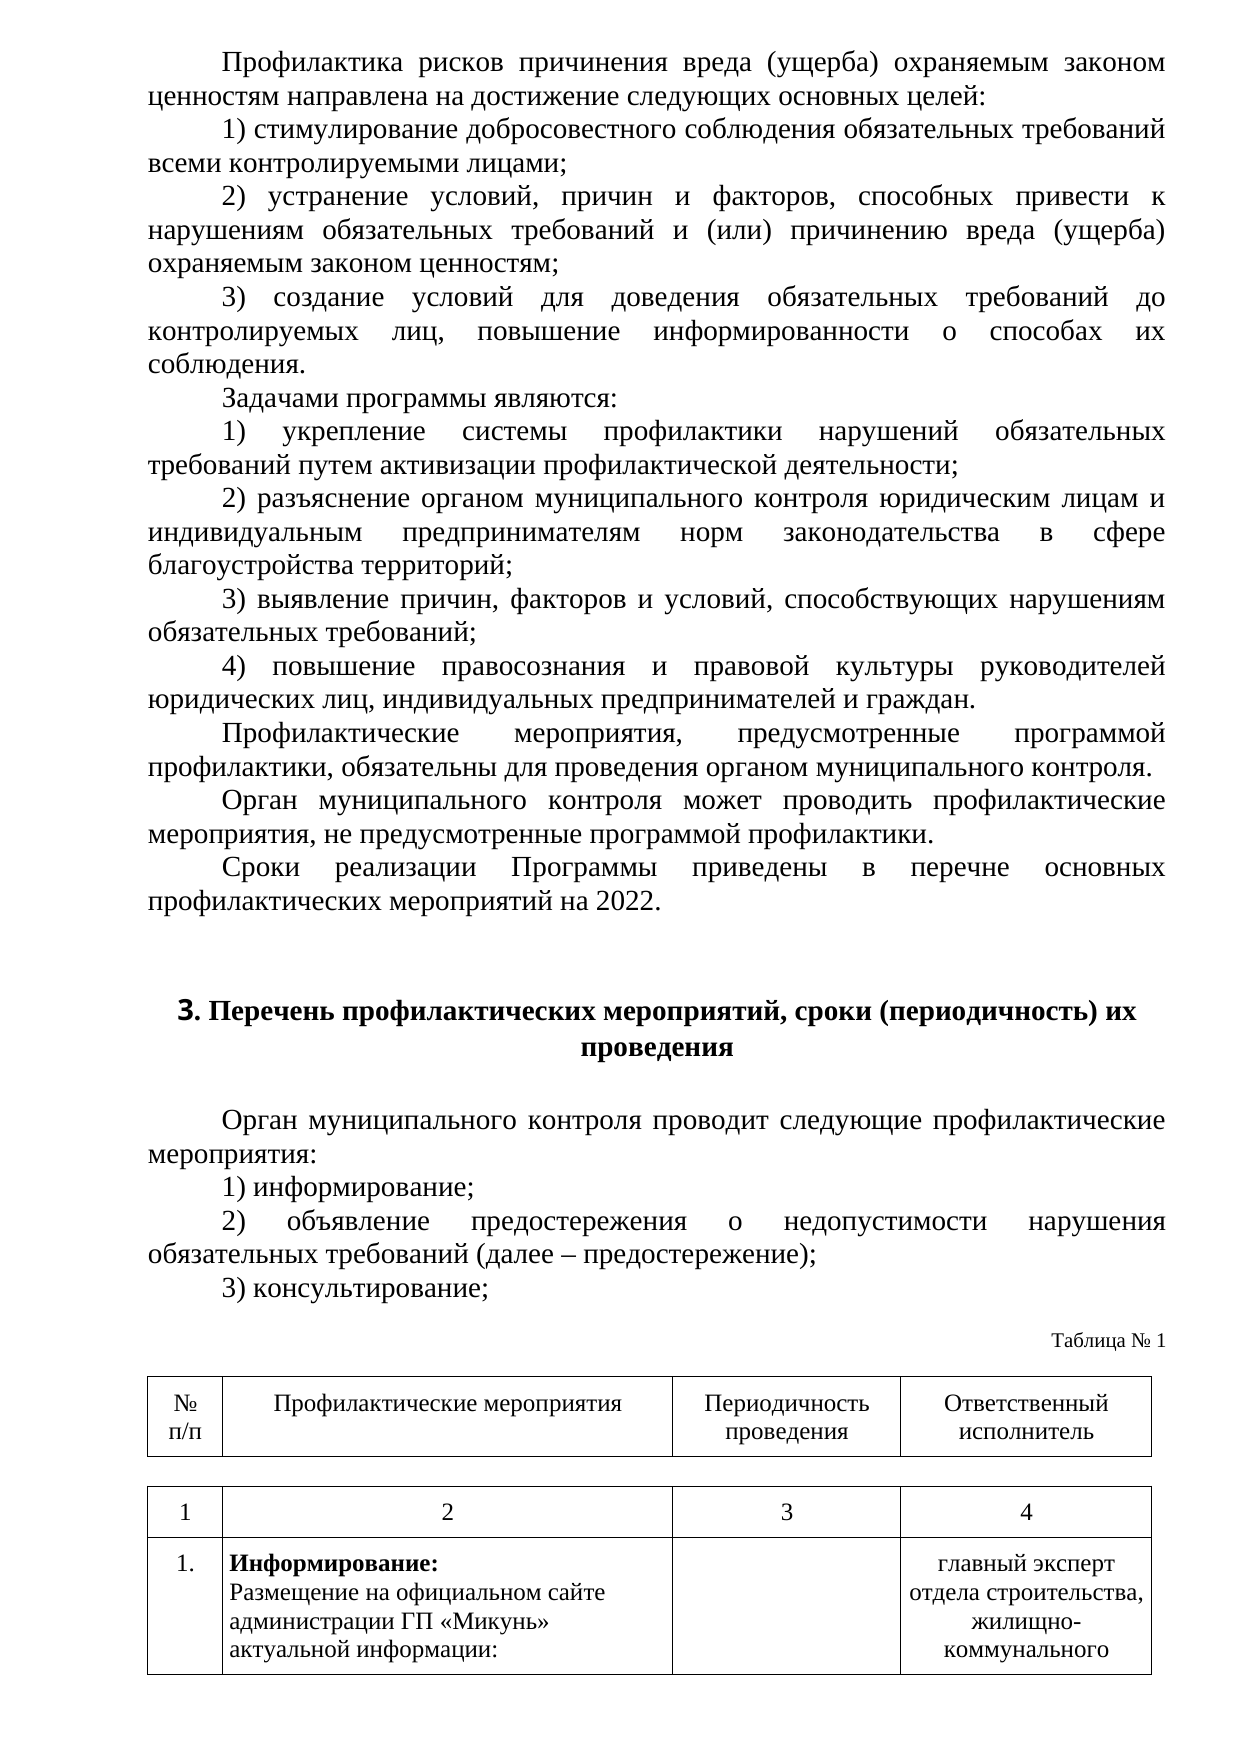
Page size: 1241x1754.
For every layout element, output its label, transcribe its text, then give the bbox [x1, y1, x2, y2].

table_header Ответственный исполнитель [901, 1377, 1151, 1456]
text 1) укрепление системы профилактики нарушений обязательных требований путем активизации профилактической деятельности; [148, 413, 1166, 480]
text Профилактические мероприятия, предусмотренные программой профилактики, обязательны для проведения органом муниципального контроля. [148, 715, 1166, 782]
text 1) информирование; [148, 1169, 1166, 1203]
table_header Периодичность проведения [673, 1377, 900, 1456]
table_header 1 [148, 1487, 222, 1537]
text Профилактика рисков причинения вреда (ущерба) охраняемым законом ценностям направлена на достижение следующих основных целей: [148, 44, 1166, 111]
text 2) разъяснение органом муниципального контроля юридическим лицам и индивидуальным предпринимателям норм законодательства в сфере благоустройства территорий; [148, 480, 1166, 581]
text Орган муниципального контроля проводит следующие профилактические мероприятия: [148, 1102, 1166, 1169]
table_cell Информирование: Размещение на официальном сайте администрации ГП «Микунь» актуальной информации: [223, 1538, 672, 1674]
text Орган муниципального контроля может проводить профилактические мероприятия, не предусмотренные программой профилактики. [148, 782, 1166, 849]
text Задачами программы являются: [148, 380, 1166, 413]
text 3) выявление причин, факторов и условий, способствующих нарушениям обязательных требований; [148, 581, 1166, 648]
text 3. Перечень профилактических мероприятий, сроки (периодичность) их проведения [148, 989, 1166, 1063]
text Таблица № 1 [148, 1328, 1166, 1352]
text 2) устранение условий, причин и факторов, способных привести к нарушениям обязательных требований и (или) причинению вреда (ущерба) охраняемым законом ценностям; [148, 178, 1166, 279]
table_header Профилактические мероприятия [223, 1377, 672, 1456]
table_header 3 [673, 1487, 900, 1537]
text 1) стимулирование добросовестного соблюдения обязательных требований всеми контролируемыми лицами; [148, 111, 1166, 178]
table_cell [901, 1538, 1151, 1674]
text Сроки реализации Программы приведены в перечне основных профилактических мероприятий на 2022. [148, 849, 1166, 916]
table_header 4 [901, 1487, 1151, 1537]
table_header № п/п [148, 1377, 222, 1456]
table_header 2 [223, 1487, 672, 1537]
table_cell [673, 1538, 900, 1674]
text 3) консультирование; [148, 1270, 1166, 1304]
text 3) создание условий для доведения обязательных требований до контролируемых лиц, повышение информированности о способах их соблюдения. [148, 279, 1166, 380]
text 4) повышение правосознания и правовой культуры руководителей юридических лиц, индивидуальных предпринимателей и граждан. [148, 648, 1166, 715]
table_cell 1. [148, 1538, 222, 1674]
text 2) объявление предостережения о недопустимости нарушения обязательных требований (далее – предостережение); [148, 1203, 1166, 1270]
